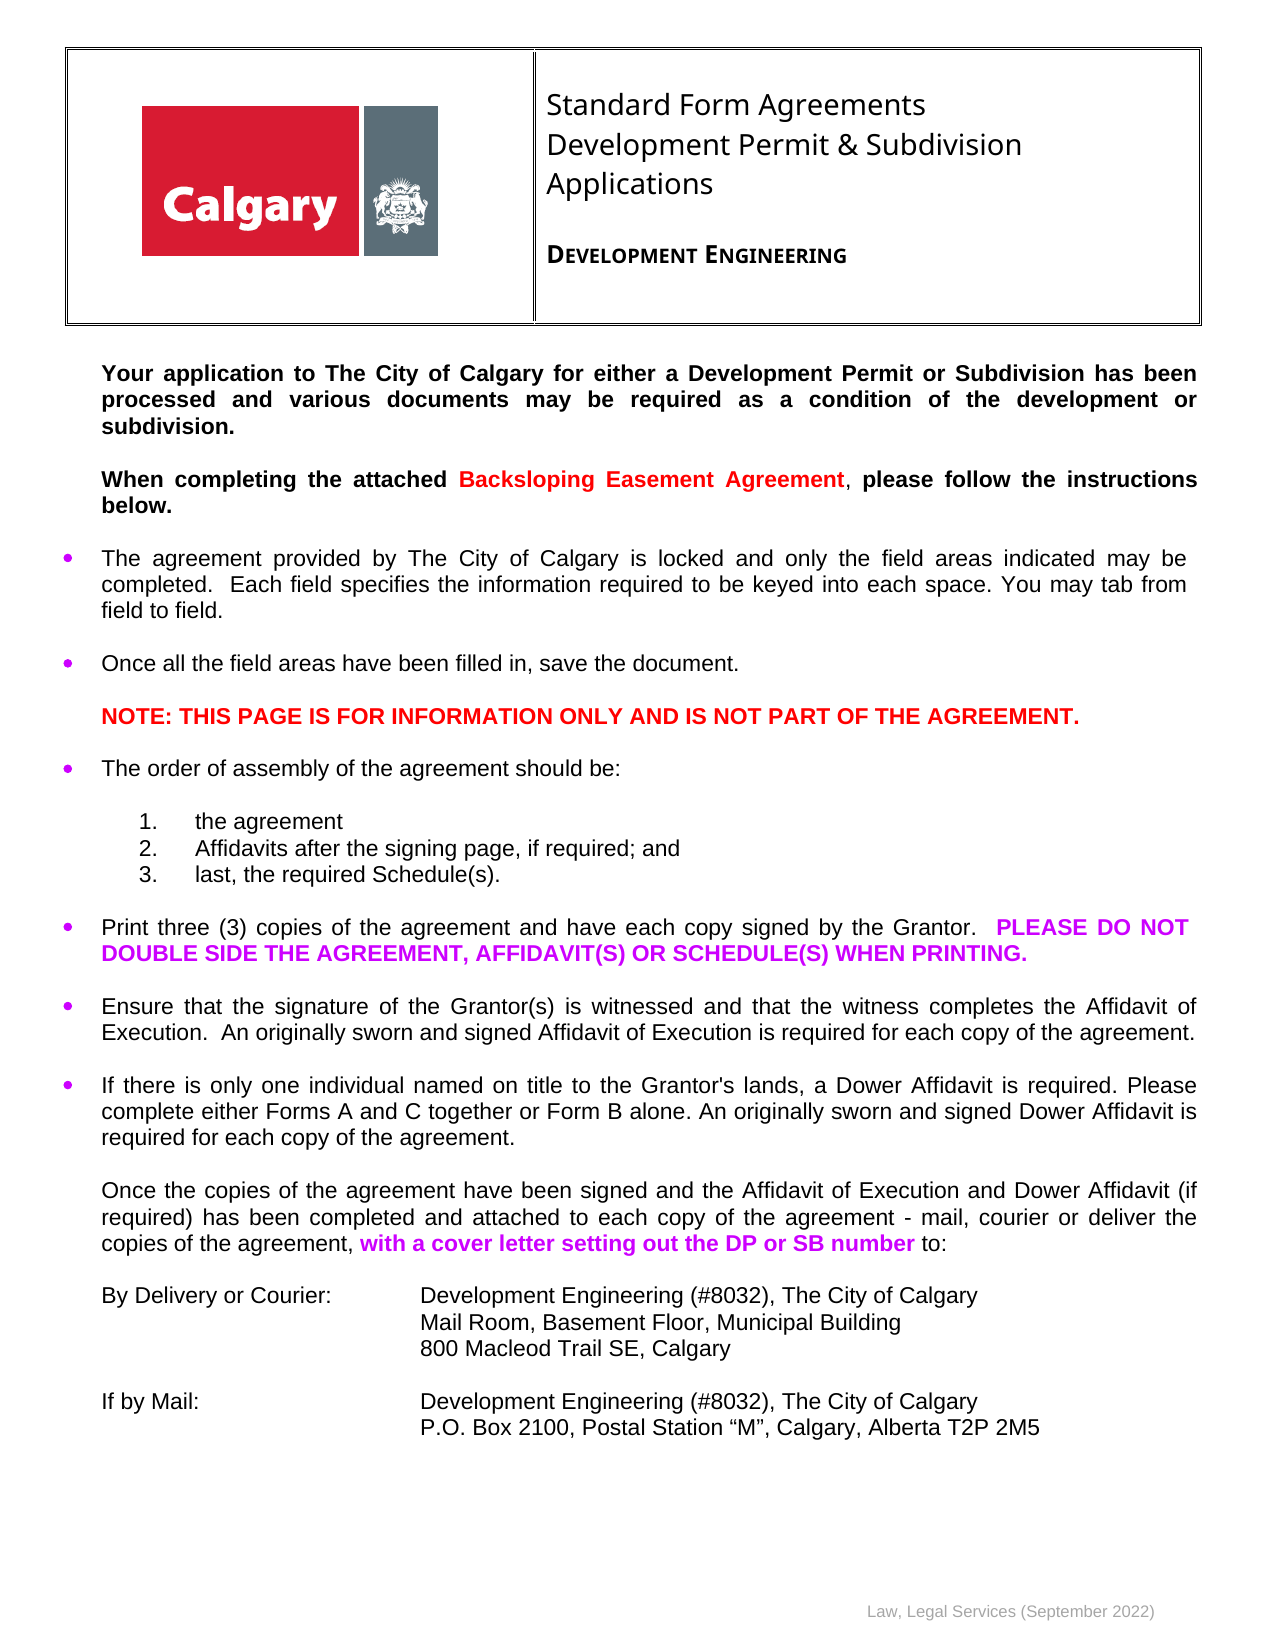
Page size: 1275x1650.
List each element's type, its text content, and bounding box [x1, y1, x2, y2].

list last, the required Schedule(s). [101, 861, 1189, 887]
list Print three (3) copies of the agreement and have each copy signed by the Grantor. PLEASE DO NOT DOUBLE SIDE THE AGREEMENT, AFFIDAVIT(S) OR SCHEDULE(S) WHEN PRINTING. [64, 913, 1189, 966]
text Mail Room, Basement Floor, Municipal Building [101, 1309, 1189, 1335]
text Your application to The City of Calgary for either a Development Permit or Subdivision has been processed and various documents may be required as a condition of the development or subdivision. [101, 360, 1198, 439]
list Ensure that the signature of the Grantor(s) is witnessed and that the witness completes the Affidavit of Execution. An originally sworn and signed Affidavit of Execution is required for each copy of the agreement. [64, 993, 1198, 1045]
table_header [68, 48, 535, 323]
text By Delivery or Courier: Development Engineering (#8032), The City of Calgary [101, 1282, 1189, 1309]
list Once all the field areas have been filled in, save the document. [64, 650, 1189, 676]
list The order of assembly of the agreement should be: [64, 755, 1189, 782]
list The agreement provided by The City of Calgary is locked and only the field areas indicated may be completed. Each field specifies the information required to be keyed into each space. You may tab from field to field. [64, 544, 1189, 624]
list the agreement [101, 808, 1189, 834]
table_header Standard Form Agreements Development Permit & Subdivision Applications Development Engineering [535, 50, 1199, 323]
list Affidavits after the signing page, if required; and [101, 834, 1189, 861]
text Once the copies of the agreement have been signed and the Affidavit of Execution and Dower Affidavit (if required) has been completed and attached to each copy of the agreement - mail, courier or deliver the copies of the agreement, with a cover letter setting out the DP or SB number to: [101, 1177, 1198, 1256]
text If by Mail: Development Engineering (#8032), The City of Calgary [101, 1388, 1189, 1414]
text 800 Macleod Trail SE, Calgary [298, 1335, 1189, 1362]
list If there is only one individual named on title to the Grantor's lands, a Dower Affidavit is required. Please complete either Forms A and C together or Form B alone. An originally sworn and signed Dower Affidavit is required for each copy of the agreement. [64, 1072, 1198, 1151]
text NOTE: THIS PAGE IS FOR INFORMATION ONLY AND IS NOT PART OF THE AGREEMENT. [101, 703, 1189, 729]
text When completing the attached Backsloping Easement Agreement, please follow the instructions below. [101, 466, 1198, 518]
text P.O. Box 2100, Postal Station “M”, Calgary, Alberta T2P 2M5 [298, 1414, 1189, 1441]
